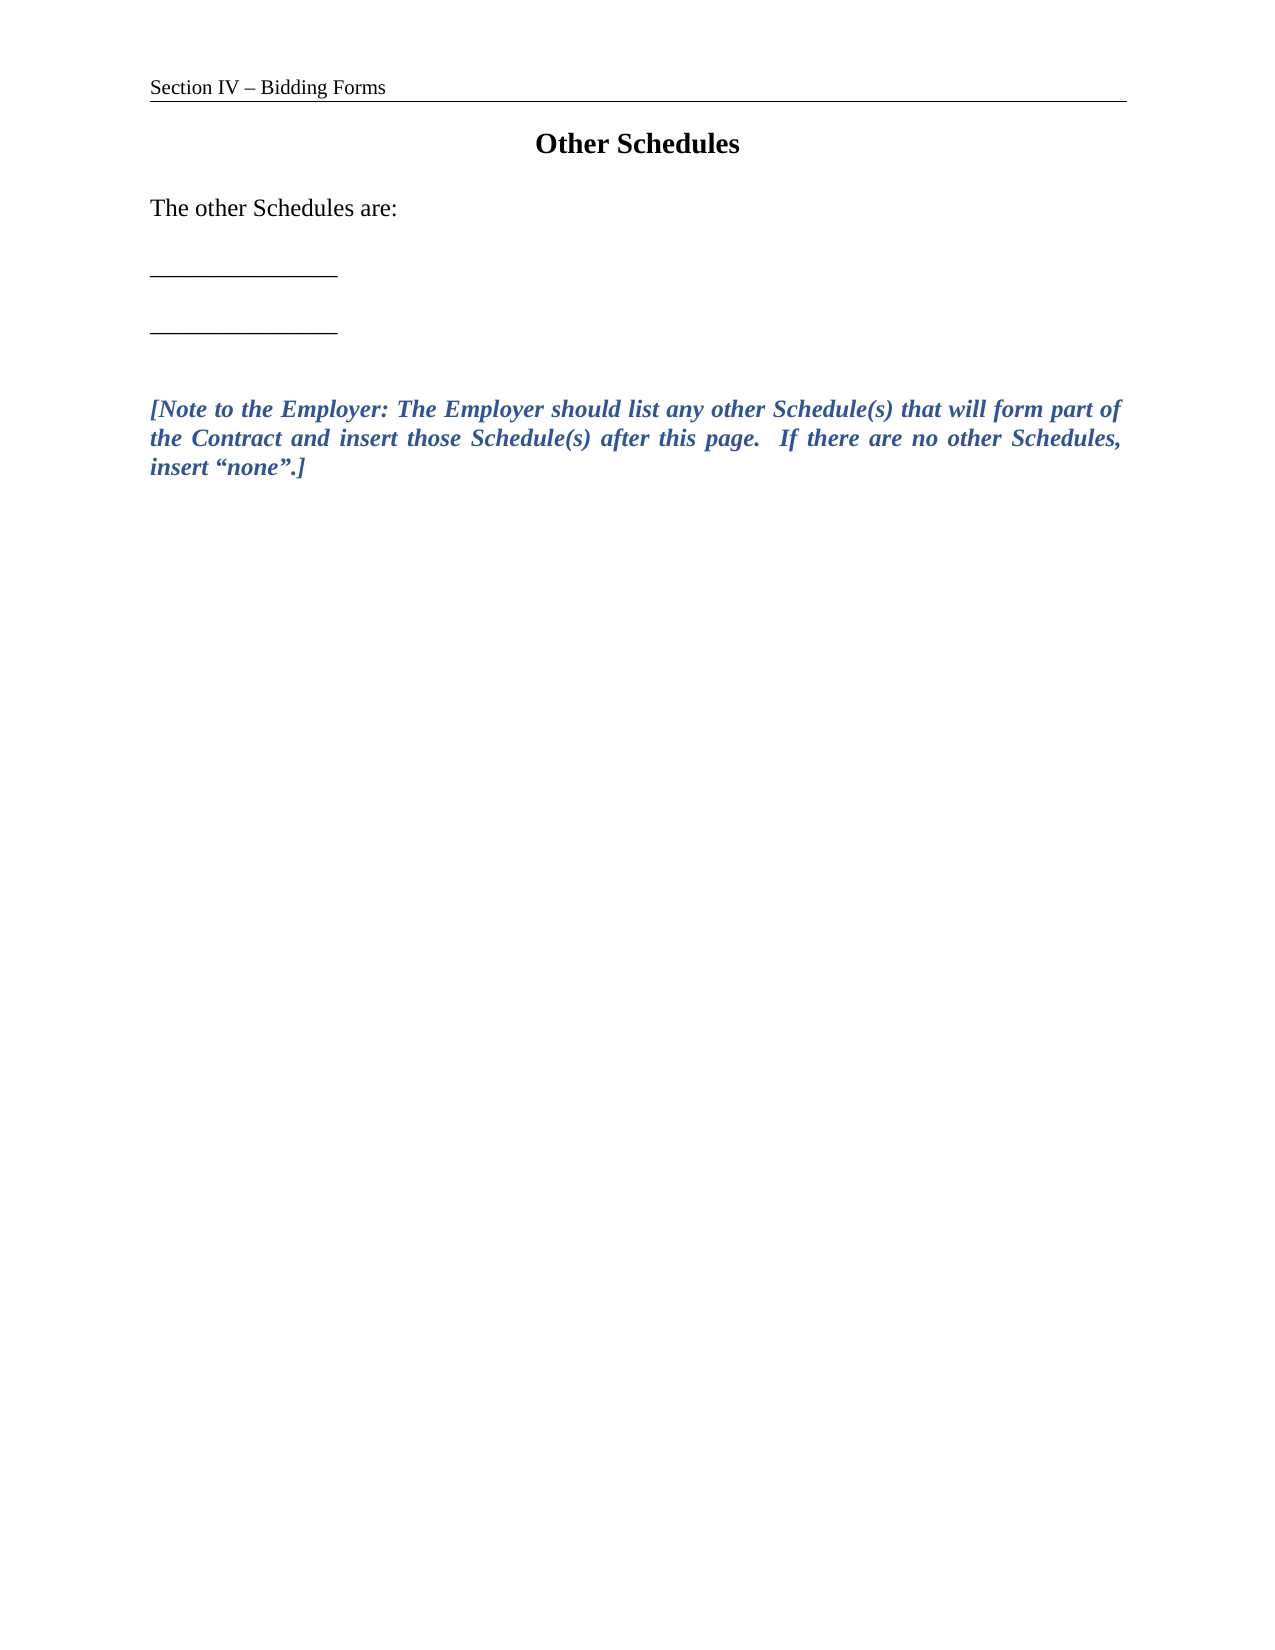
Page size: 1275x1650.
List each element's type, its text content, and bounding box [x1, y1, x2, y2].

text _______________ [150, 308, 1125, 337]
text _______________ [150, 251, 1125, 279]
subtitle Other Schedules [150, 126, 1125, 160]
text [Note to the Employer: The Employer should list any other Schedule(s) that will form part of the Contract and insert those Schedule(s) after this page. If there are no other Schedules, insert “none”.] [150, 394, 1125, 481]
text The other Schedules are: [150, 193, 1125, 222]
